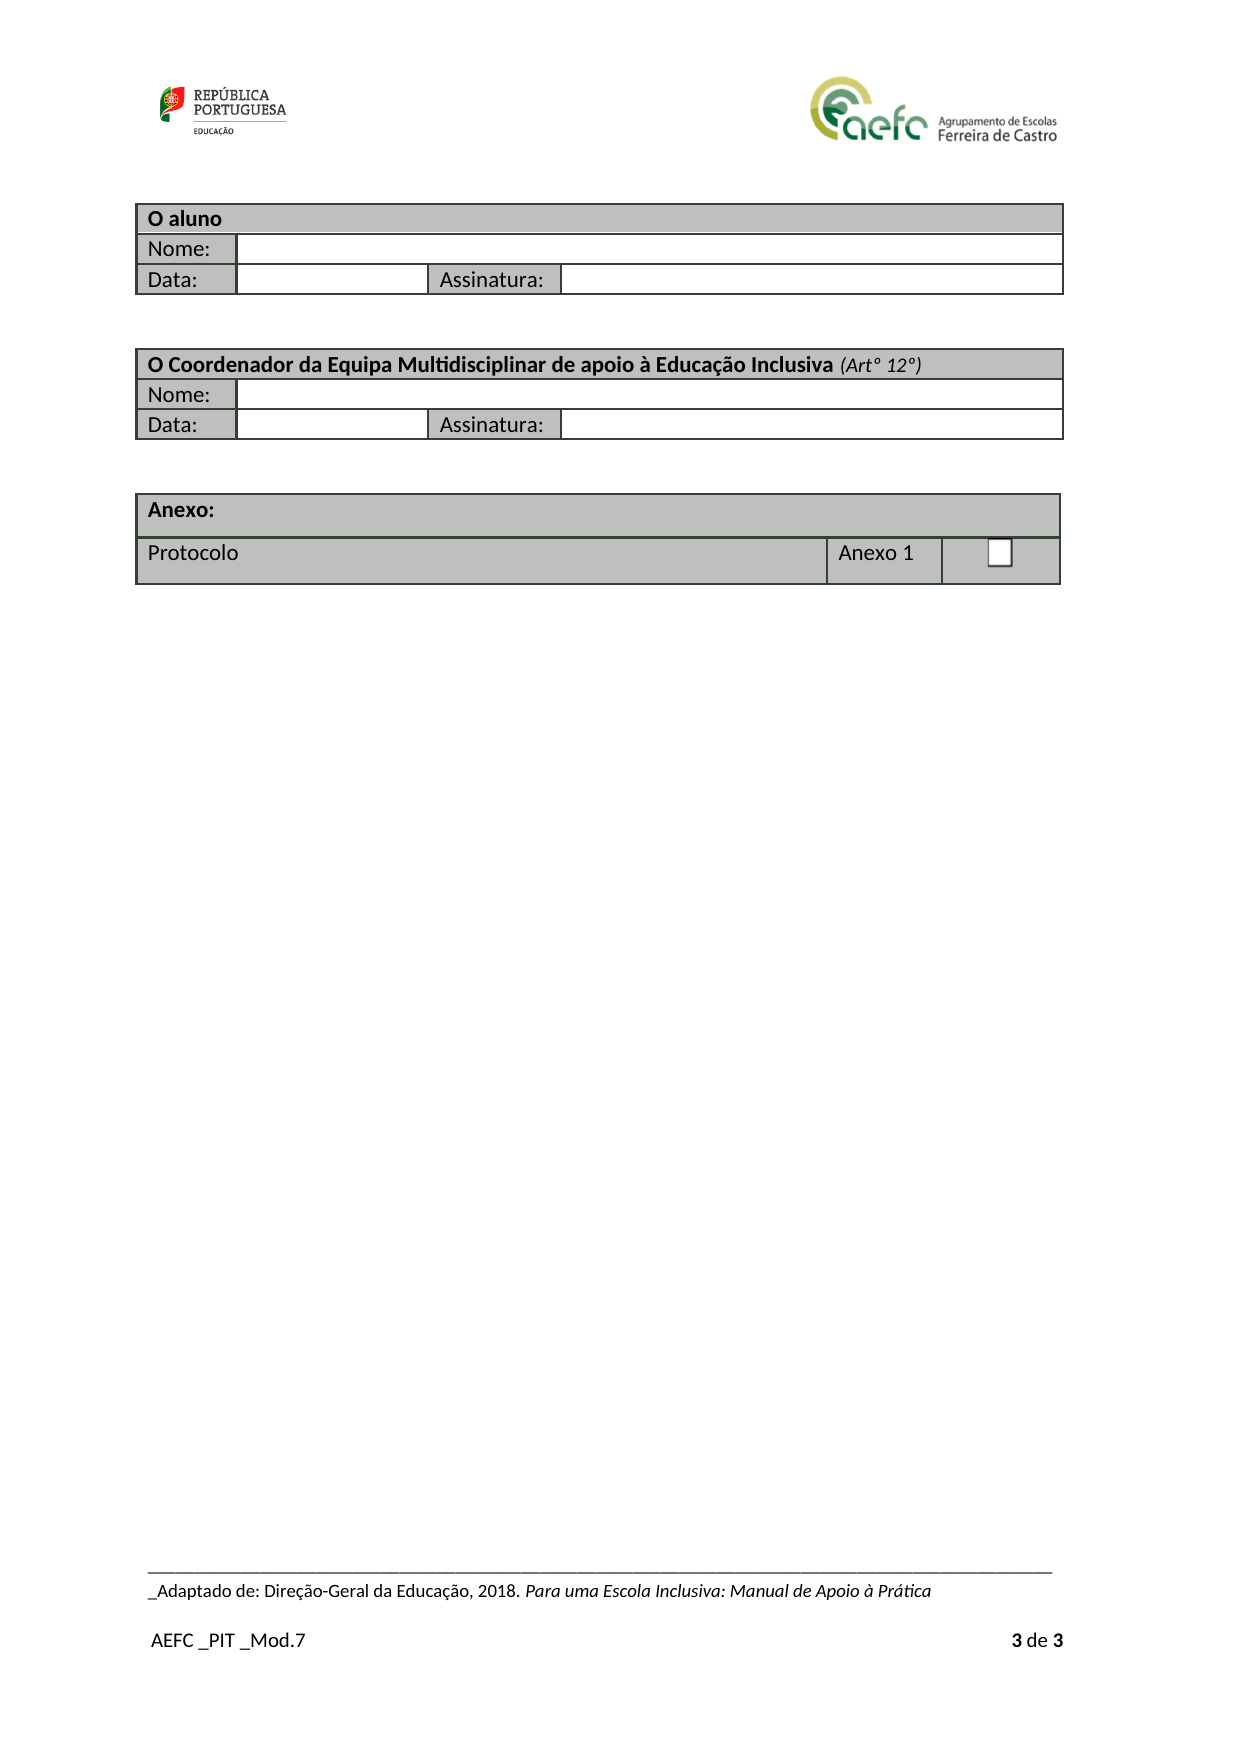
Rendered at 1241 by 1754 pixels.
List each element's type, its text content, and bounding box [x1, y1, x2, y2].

table_header O aluno [138, 205, 1062, 232]
picture [987, 538, 1014, 570]
table_cell Data: [138, 410, 235, 438]
table_cell [562, 410, 1062, 438]
table_cell Nome: [138, 235, 235, 263]
table_cell [943, 539, 1059, 583]
table_cell Nome: [138, 380, 235, 408]
picture [147, 73, 313, 150]
table_cell Protocolo [138, 539, 826, 583]
table_cell [562, 265, 1062, 293]
table_cell [238, 235, 1062, 263]
table_cell Data: [138, 265, 235, 293]
table_cell Anexo 1 [828, 539, 941, 583]
table_header Anexo: [138, 495, 1059, 536]
table_cell Assinatura: [429, 410, 560, 438]
table_cell [238, 410, 427, 438]
picture [798, 73, 1061, 150]
table_cell [238, 265, 427, 293]
table_header O Coordenador da Equipa Multidisciplinar de apoio à Educação Inclusiva (Artº 12º) [138, 350, 1062, 378]
table_cell [238, 380, 1062, 408]
table_cell Assinatura: [429, 265, 560, 293]
